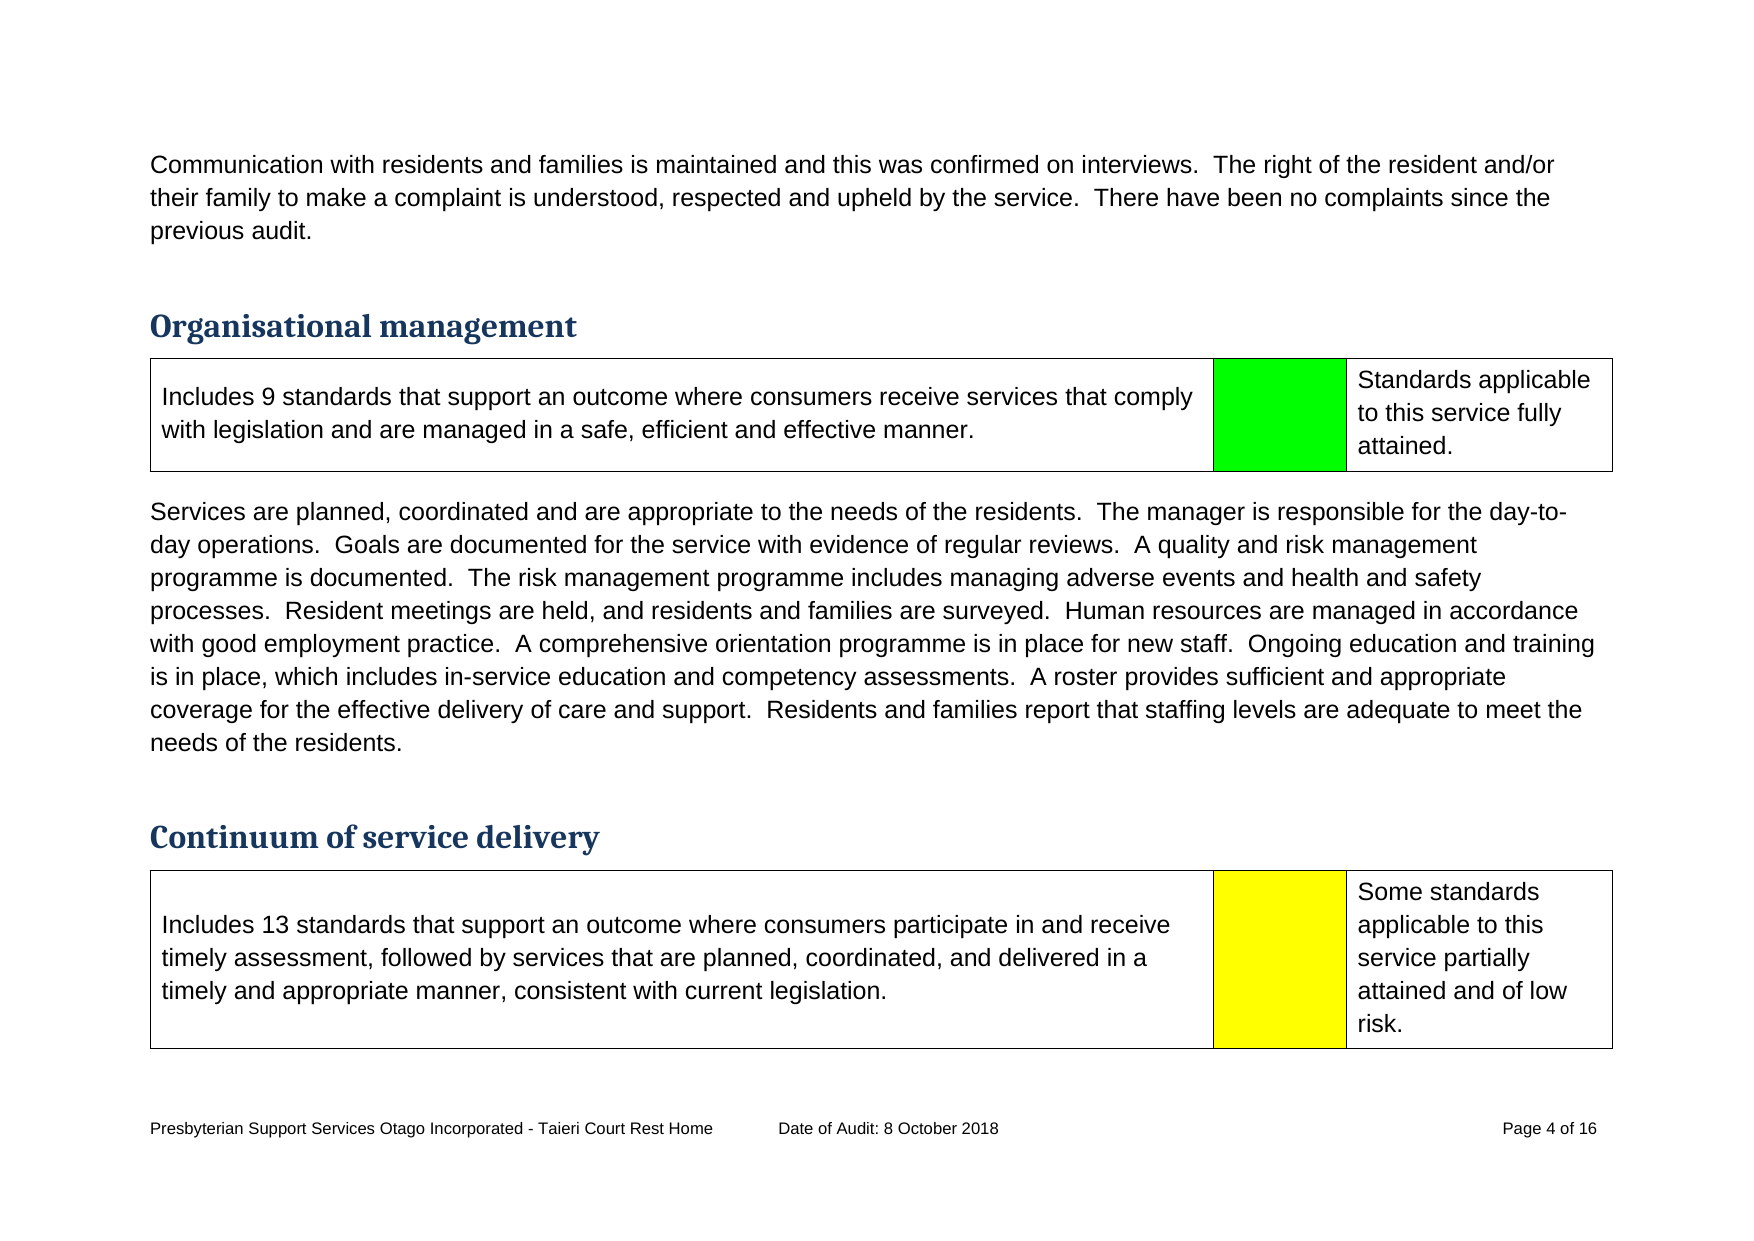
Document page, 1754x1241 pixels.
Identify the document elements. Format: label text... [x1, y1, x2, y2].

table_header [1214, 359, 1346, 471]
table_header Some standards applicable to this service partially attained and of low risk. [1347, 871, 1612, 1048]
table_header Includes 13 standards that support an outcome where consumers participate in and receive timely assessment, followed by services that are planned, coordinated, and delivered in a timely and appropriate manner, consistent with current legislation. [151, 871, 1213, 1048]
table_header Includes 9 standards that support an outcome where consumers receive services that comply with legislation and are managed in a safe, efficient and effective manner. [151, 359, 1213, 471]
table_header [1214, 871, 1346, 1048]
subtitle Organisational management [150, 307, 1604, 345]
table_header Standards applicable to this service fully attained. [1347, 359, 1612, 471]
text Communication with residents and families is maintained and this was confirmed on interviews. The right of the resident and/or their family to make a complaint is understood, respected and upheld by the service. There have been no complaints since the previous audit. [150, 150, 1604, 245]
subtitle Continuum of service delivery [150, 819, 1604, 857]
text Services are planned, coordinated and are appropriate to the needs of the residents. The manager is responsible for the day-to-day operations. Goals are documented for the service with evidence of regular reviews. A quality and risk management programme is documented. The risk management programme includes managing adverse events and health and safety processes. Resident meetings are held, and residents and families are surveyed. Human resources are managed in accordance with good employment practice. A comprehensive orientation programme is in place for new staff. Ongoing education and training is in place, which includes in-service education and competency assessments. A roster provides sufficient and appropriate coverage for the effective delivery of care and support. Residents and families report that staffing levels are adequate to meet the needs of the residents. [150, 497, 1604, 756]
